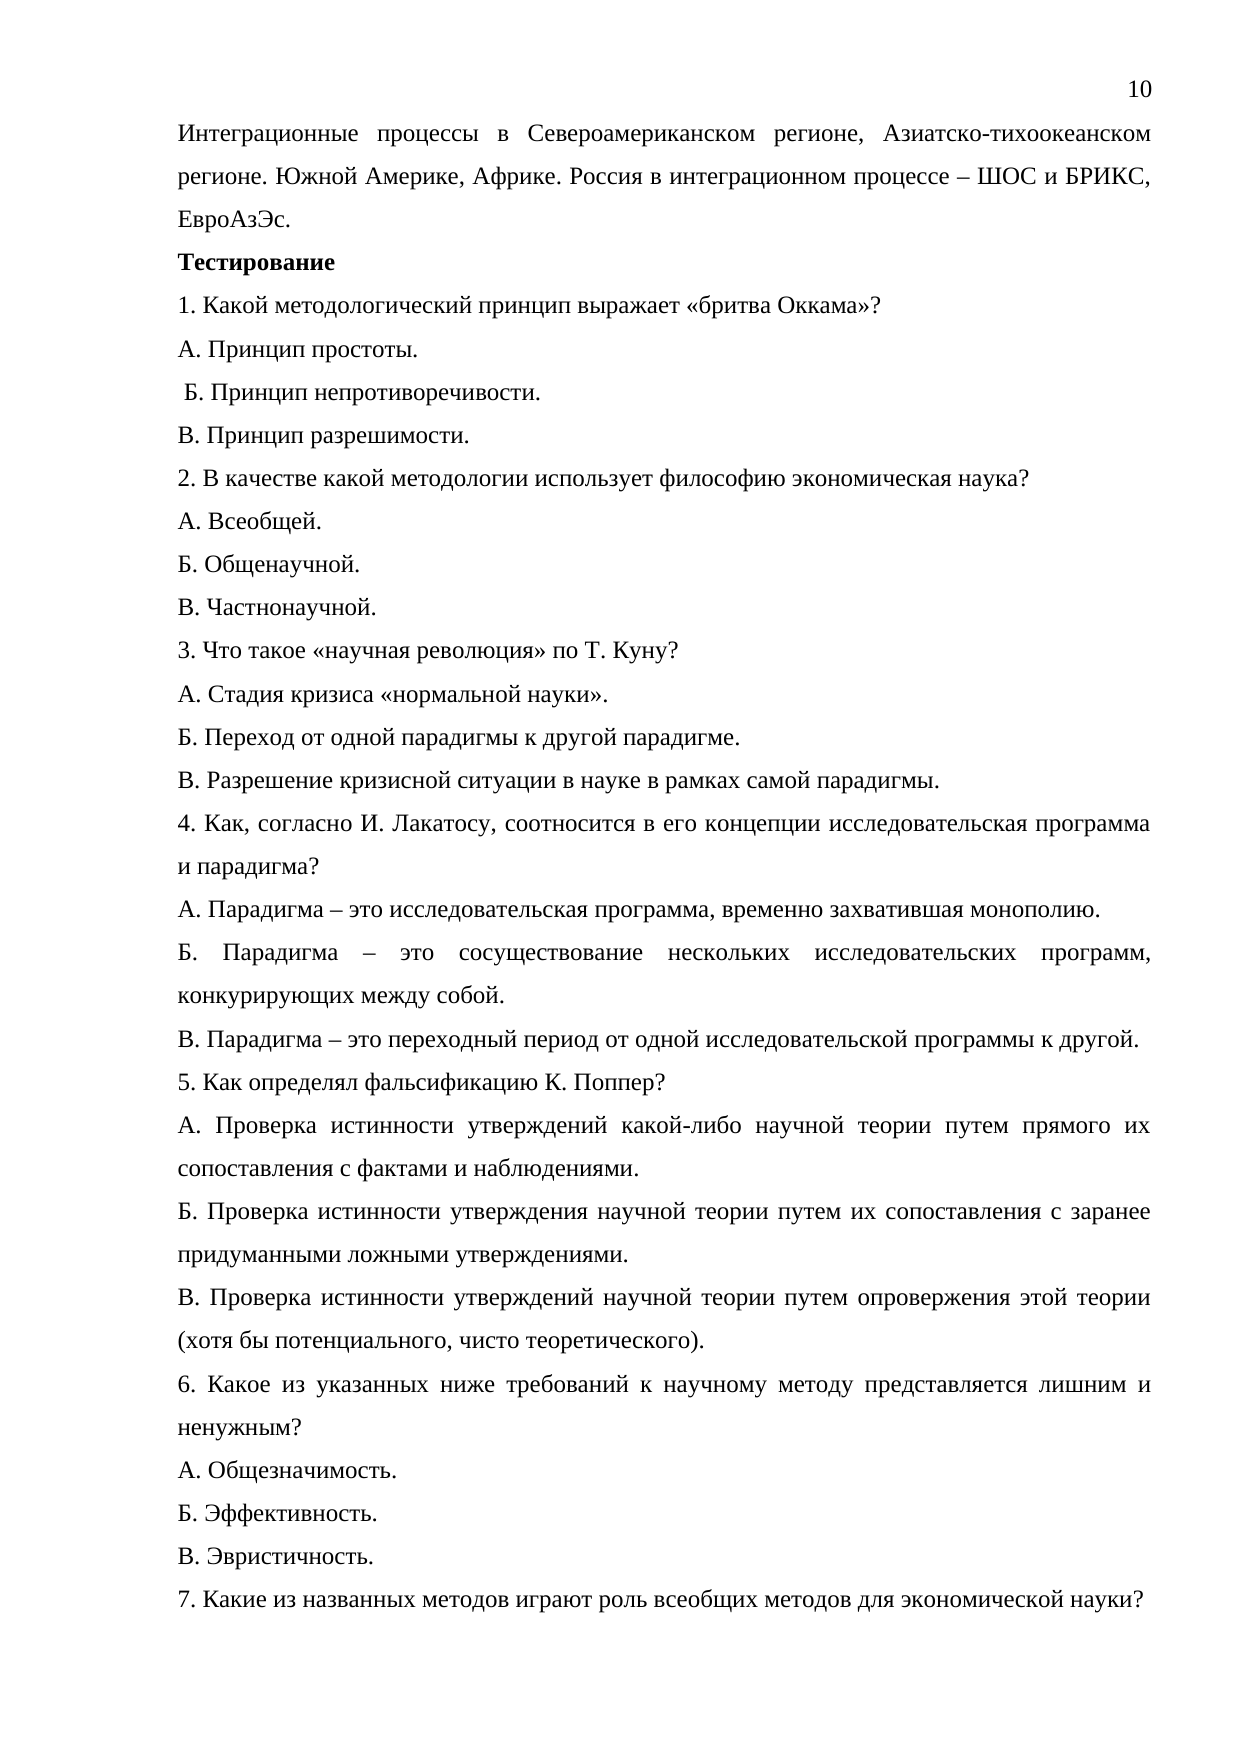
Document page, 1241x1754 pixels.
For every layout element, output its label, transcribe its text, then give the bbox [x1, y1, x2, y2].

text Б. Принцип непротиворечивости. [177, 377, 1152, 406]
text В. Эвристичность. [177, 1541, 1152, 1570]
text А. Стадия кризиса «нормальной науки». [177, 679, 1152, 707]
text Б. Эффективность. [177, 1498, 1152, 1527]
text А. Всеобщей. [177, 506, 1152, 535]
text Интеграционные процессы в Североамериканском регионе, Азиатско-тихоокеанском регионе. Южной Америке, Африке. Россия в интеграционном процессе – ШОС и БРИКС, ЕвроАзЭс. [177, 118, 1152, 233]
text А. Парадигма – это исследовательская программа, временно захватившая монополию. [177, 894, 1152, 923]
text 1. Какой методологический принцип выражает «бритва Оккама»? [177, 291, 1152, 319]
text А. Общезначимость. [177, 1455, 1152, 1484]
text В. Проверка истинности утверждений научной теории путем опровержения этой теории (хотя бы потенциального, чисто теоретического). [177, 1282, 1152, 1354]
text В. Принцип разрешимости. [177, 420, 1152, 449]
text Б. Парадигма – это сосуществование нескольких исследовательских программ, конкурирующих между собой. [177, 937, 1152, 1009]
text А. Принцип простоты. [177, 334, 1152, 362]
text Тестирование [177, 247, 1152, 276]
text В. Разрешение кризисной ситуации в науке в рамках самой парадигмы. [177, 765, 1152, 794]
text В. Частнонаучной. [177, 592, 1152, 621]
text Б. Общенаучной. [177, 549, 1152, 578]
text 2. В качестве какой методологии использует философию экономическая наука? [177, 463, 1152, 492]
text А. Проверка истинности утверждений какой-либо научной теории путем прямого их сопоставления с фактами и наблюдениями. [177, 1110, 1152, 1182]
text 4. Как, согласно И. Лакатосу, соотносится в его концепции исследовательская программа и парадигма? [177, 808, 1152, 880]
text 5. Как определял фальсификацию К. Поппер? [177, 1067, 1152, 1096]
text Б. Проверка истинности утверждения научной теории путем их сопоставления с заранее придуманными ложными утверждениями. [177, 1196, 1152, 1268]
text 7. Какие из названных методов играют роль всеобщих методов для экономической науки? [177, 1584, 1152, 1613]
text 6. Какое из указанных ниже требований к научному методу представляется лишним и ненужным? [177, 1369, 1152, 1441]
text В. Парадигма – это переходный период от одной исследовательской программы к другой. [177, 1024, 1152, 1052]
text Б. Переход от одной парадигмы к другой парадигме. [177, 722, 1152, 751]
text 3. Что такое «научная революция» по Т. Куну? [177, 636, 1152, 664]
